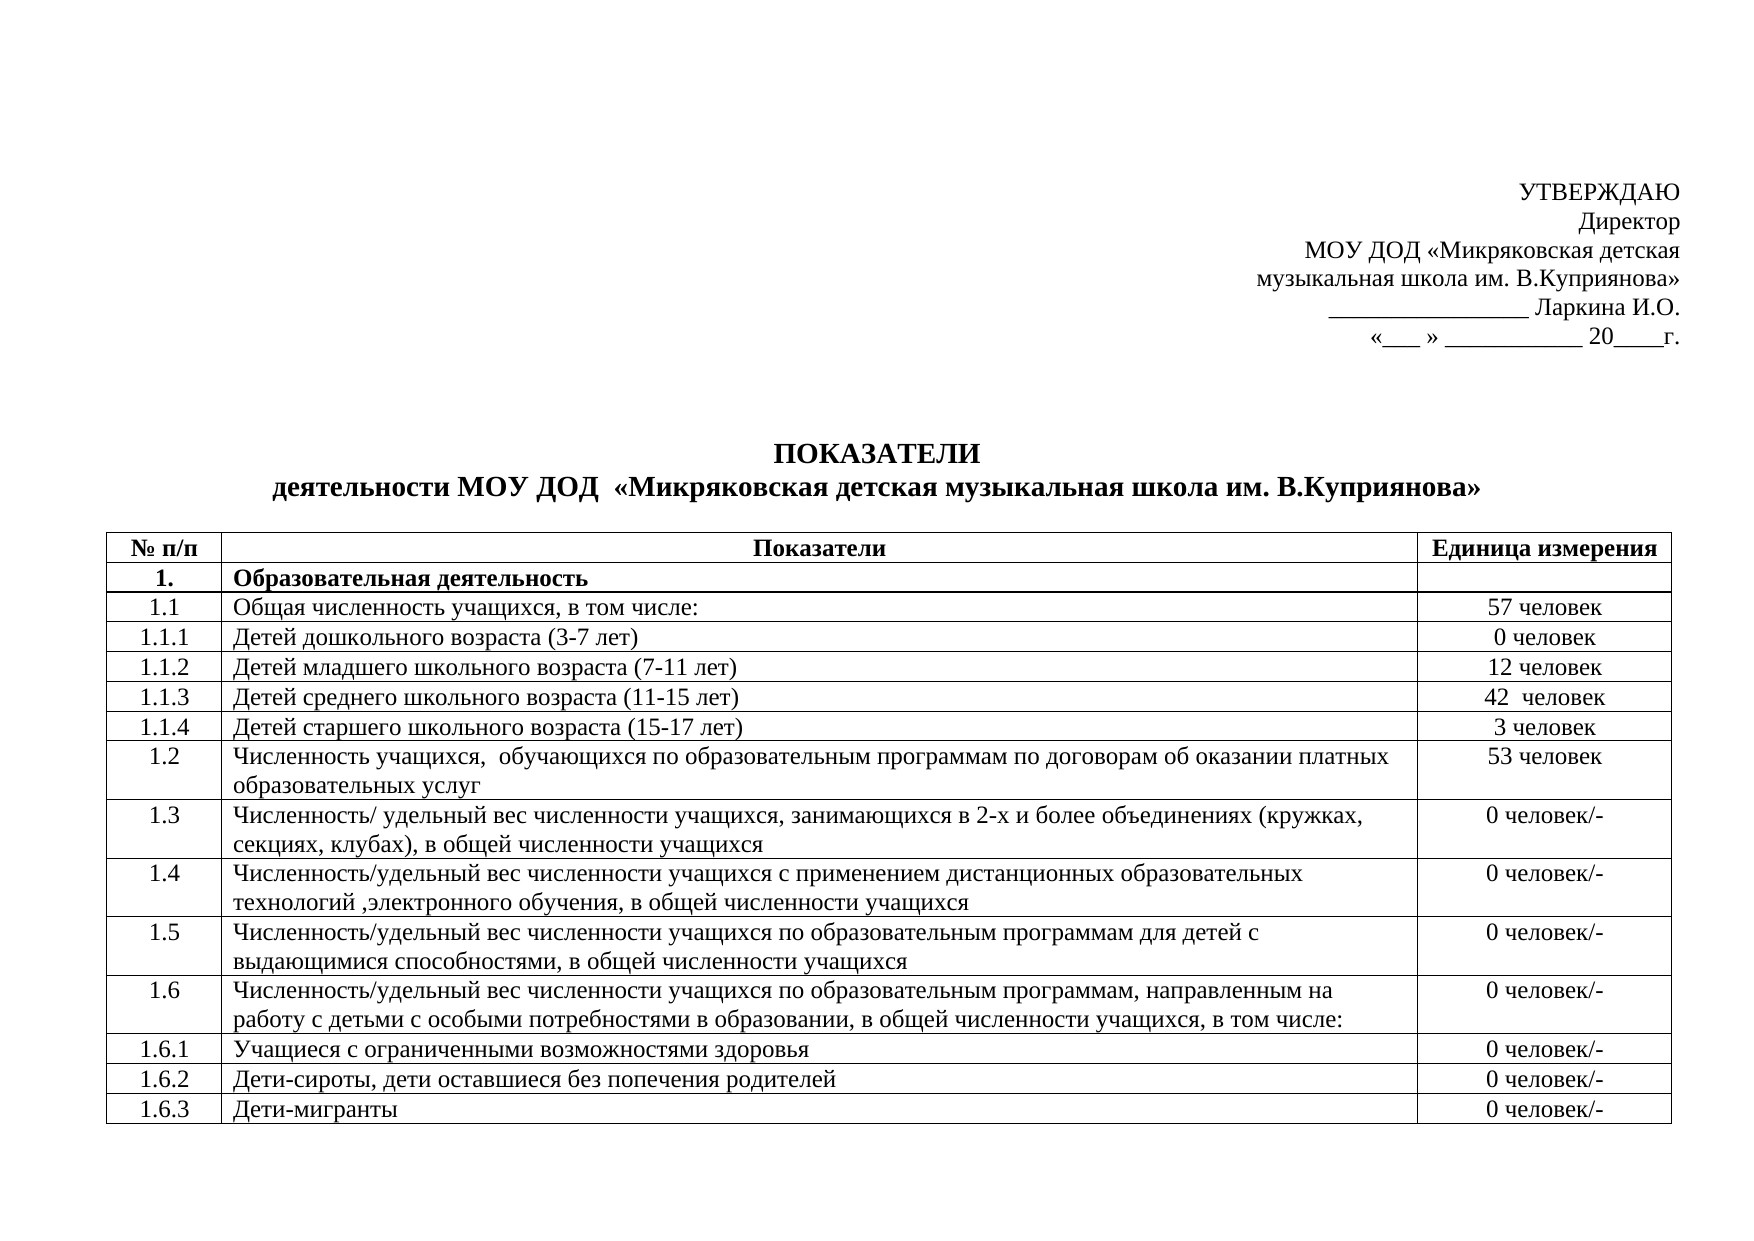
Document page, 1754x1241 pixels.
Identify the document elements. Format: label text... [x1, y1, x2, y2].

table_cell 1.1.3 [107, 682, 221, 711]
table_header Показатели [222, 533, 1417, 562]
table_cell 3 человек [1418, 712, 1671, 740]
table_cell 1.6.2 [107, 1064, 221, 1093]
text Директор [1122, 206, 1680, 235]
table_cell 42 человек [1418, 682, 1671, 711]
text МОУ ДОД «Микряковская детская [1122, 235, 1680, 263]
table_cell Численность/удельный вес численности учащихся по образовательным программам для детей с выдающимися способностями, в общей численности учащихся [222, 917, 1417, 974]
table_header № п/п [107, 533, 221, 562]
table_cell Детей младшего школьного возраста (7-11 лет) [222, 652, 1417, 681]
table_cell 1.1.2 [107, 652, 221, 681]
table_cell 53 человек [1418, 741, 1671, 799]
text УТВЕРЖДАЮ [1122, 177, 1680, 206]
table_cell Детей среднего школьного возраста (11-15 лет) [222, 682, 1417, 711]
text «___ » ___________ 20____г. [1122, 321, 1680, 350]
table_cell Общая численность учащихся, в том числе: [222, 593, 1417, 621]
table_cell 0 человек/- [1418, 1064, 1671, 1093]
table_cell 1.2 [107, 741, 221, 799]
table_cell Численность учащихся, обучающихся по образовательным программам по договорам об оказании платных образовательных услуг [222, 741, 1417, 799]
table_cell 0 человек/- [1418, 976, 1671, 1033]
table_cell 1.6 [107, 976, 221, 1033]
table_cell 0 человек [1418, 622, 1671, 651]
text музыкальная школа им. В.Куприянова» [1122, 263, 1680, 292]
table_cell 57 человек [1418, 593, 1671, 621]
table_cell Детей старшего школьного возраста (15-17 лет) [222, 712, 1417, 740]
table_cell 12 человек [1418, 652, 1671, 681]
table_cell 0 человек/- [1418, 1034, 1671, 1063]
table_cell 1.5 [107, 917, 221, 974]
table_cell 1.1.4 [107, 712, 221, 740]
table_cell Образовательная деятельность [222, 563, 1417, 591]
table_cell Численность/ удельный вес численности учащихся, занимающихся в 2-х и более объединениях (кружках, секциях, клубах), в общей численности учащихся [222, 800, 1417, 857]
text деятельности МОУ ДОД «Микряковская детская музыкальная школа им. В.Куприянова» [118, 469, 1636, 503]
text ________________ Ларкина И.О. [1122, 292, 1680, 321]
table_cell 0 человек/- [1418, 800, 1671, 857]
table_cell 1.6.3 [107, 1094, 221, 1122]
table_cell 1.6.1 [107, 1034, 221, 1063]
table_cell 0 человек/- [1418, 1094, 1671, 1122]
table_header Единица измерения [1418, 533, 1671, 562]
table_cell Численность/удельный вес численности учащихся с применением дистанционных образовательных технологий ,электронного обучения, в общей численности учащихся [222, 859, 1417, 916]
table_cell 1.1.1 [107, 622, 221, 651]
table_cell 1. [107, 563, 221, 591]
table_cell 1.3 [107, 800, 221, 857]
table_cell 1.4 [107, 859, 221, 916]
table_cell Дети-мигранты [222, 1094, 1417, 1122]
table_cell Дети-сироты, дети оставшиеся без попечения родителей [222, 1064, 1417, 1093]
table_cell 0 человек/- [1418, 859, 1671, 916]
table_cell Численность/удельный вес численности учащихся по образовательным программам, направленным на работу с детьми с особыми потребностями в образовании, в общей численности учащихся, в том числе: [222, 976, 1417, 1033]
table_cell 0 человек/- [1418, 917, 1671, 974]
table_cell [1418, 563, 1671, 591]
text ПОКАЗАТЕЛИ [118, 436, 1636, 469]
table_cell 1.1 [107, 593, 221, 621]
table_cell Детей дошкольного возраста (3-7 лет) [222, 622, 1417, 651]
table_cell Учащиеся с ограниченными возможностями здоровья [222, 1034, 1417, 1063]
